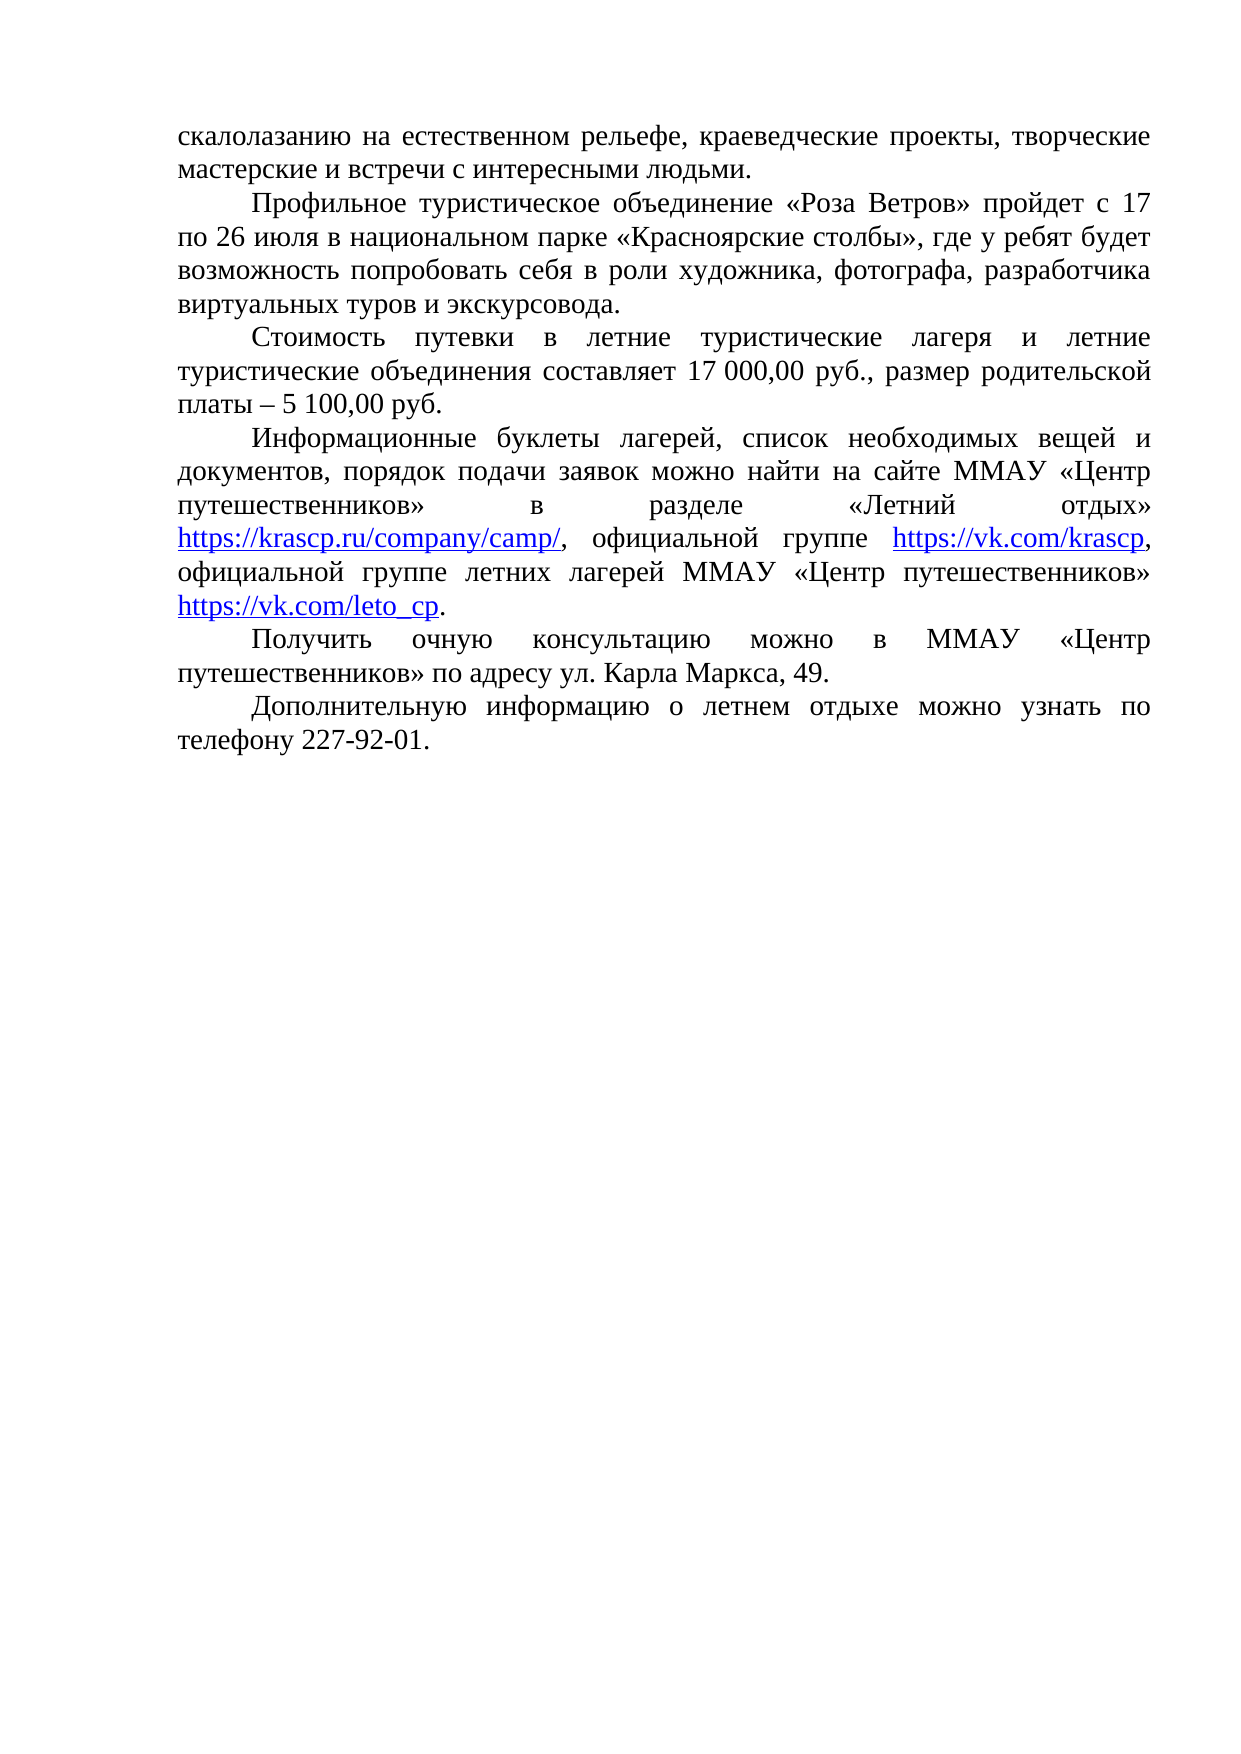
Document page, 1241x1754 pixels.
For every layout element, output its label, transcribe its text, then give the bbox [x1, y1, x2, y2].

text Дополнительную информацию о летнем отдыхе можно узнать по телефону 227-92-01. [177, 688, 1152, 755]
text Профильное туристическое объединение «Роза Ветров» пройдет с 17 по 26 июля в национальном парке «Красноярские столбы», где у ребят будет возможность попробовать себя в роли художника, фотографа, разработчика виртуальных туров и экскурсовода. [177, 185, 1152, 319]
text Стоимость путевки в летние туристические лагеря и летние туристические объединения составляет 17 000,00 руб., размер родительской платы – 5 100,00 руб. [177, 319, 1152, 420]
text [177, 118, 1152, 185]
text Информационные буклеты лагерей, список необходимых вещей и документов, порядок подачи заявок можно найти на сайте ММАУ «Центр путешественников» в разделе «Летний отдых» https://krascp.ru/company/camp/, официальной группе https://vk.com/krascp, официальной группе летних лагерей ММАУ «Центр путешественников» https://vk.com/leto_cp. [177, 420, 1152, 621]
text Получить очную консультацию можно в ММАУ «Центр путешественников» по адресу ул. Карла Маркса, 49. [177, 621, 1152, 688]
